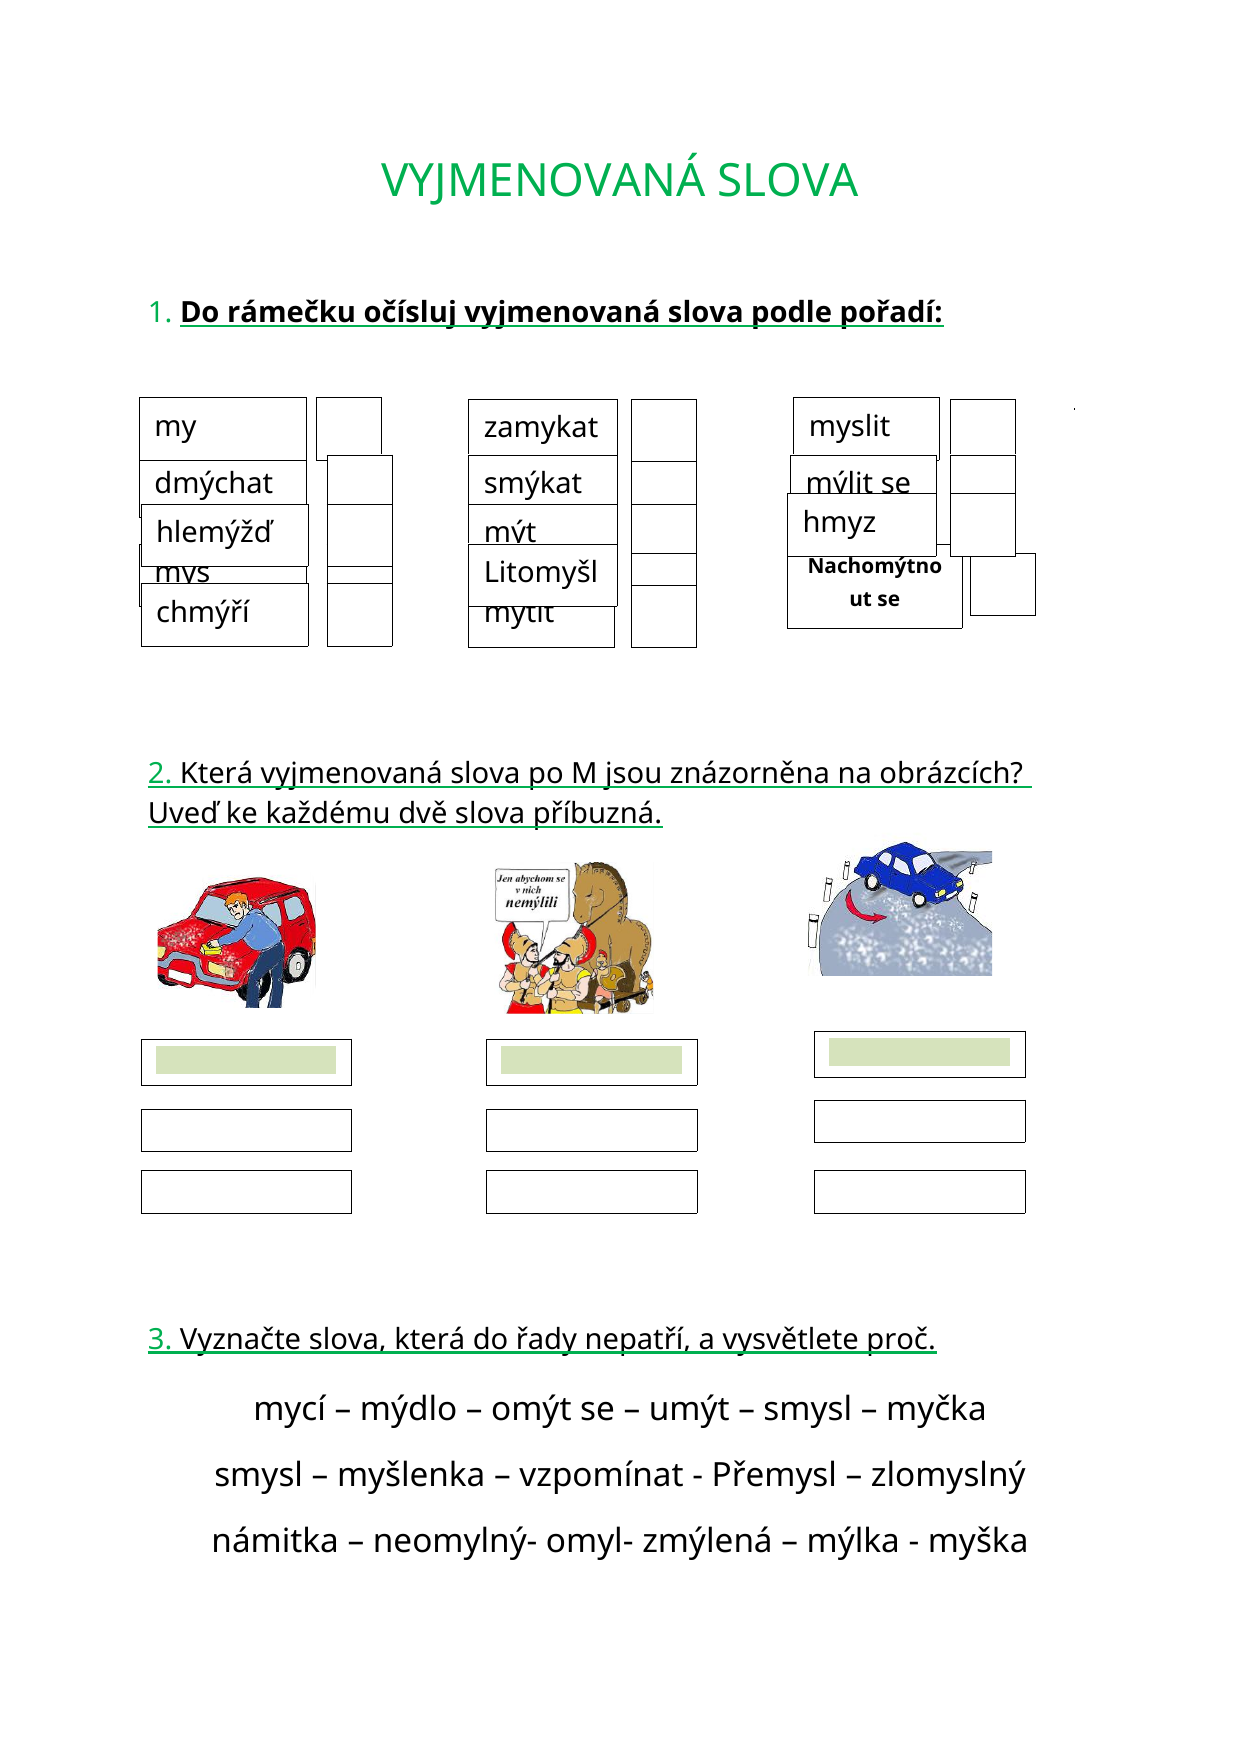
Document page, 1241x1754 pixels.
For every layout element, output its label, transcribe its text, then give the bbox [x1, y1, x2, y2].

text 1. Do rámečku očísluj vyjmenovaná slova podle pořadí: [148, 291, 1093, 331]
text smysl – myšlenka – vzpomínat - Přemysl – zlomyslný [148, 1451, 1093, 1496]
text 2. Která vyjmenovaná slova po M jsou znázorněna na obrázcích? Uveď ke každému dvě slova příbuzná. [148, 752, 1093, 832]
text mycí – mýdlo – omýt se – umýt – smysl – myčka [148, 1384, 1093, 1430]
text námitka – neomylný- omyl- zmýlená – mýlka - myška [148, 1517, 1093, 1562]
picture [493, 862, 654, 1014]
text VYJMENOVANÁ SLOVA [148, 148, 1093, 210]
picture [807, 832, 993, 976]
text 3. Vyznačte slova, která do řady nepatří, a vysvětlete proč. [148, 1318, 1093, 1358]
picture [157, 862, 316, 1008]
